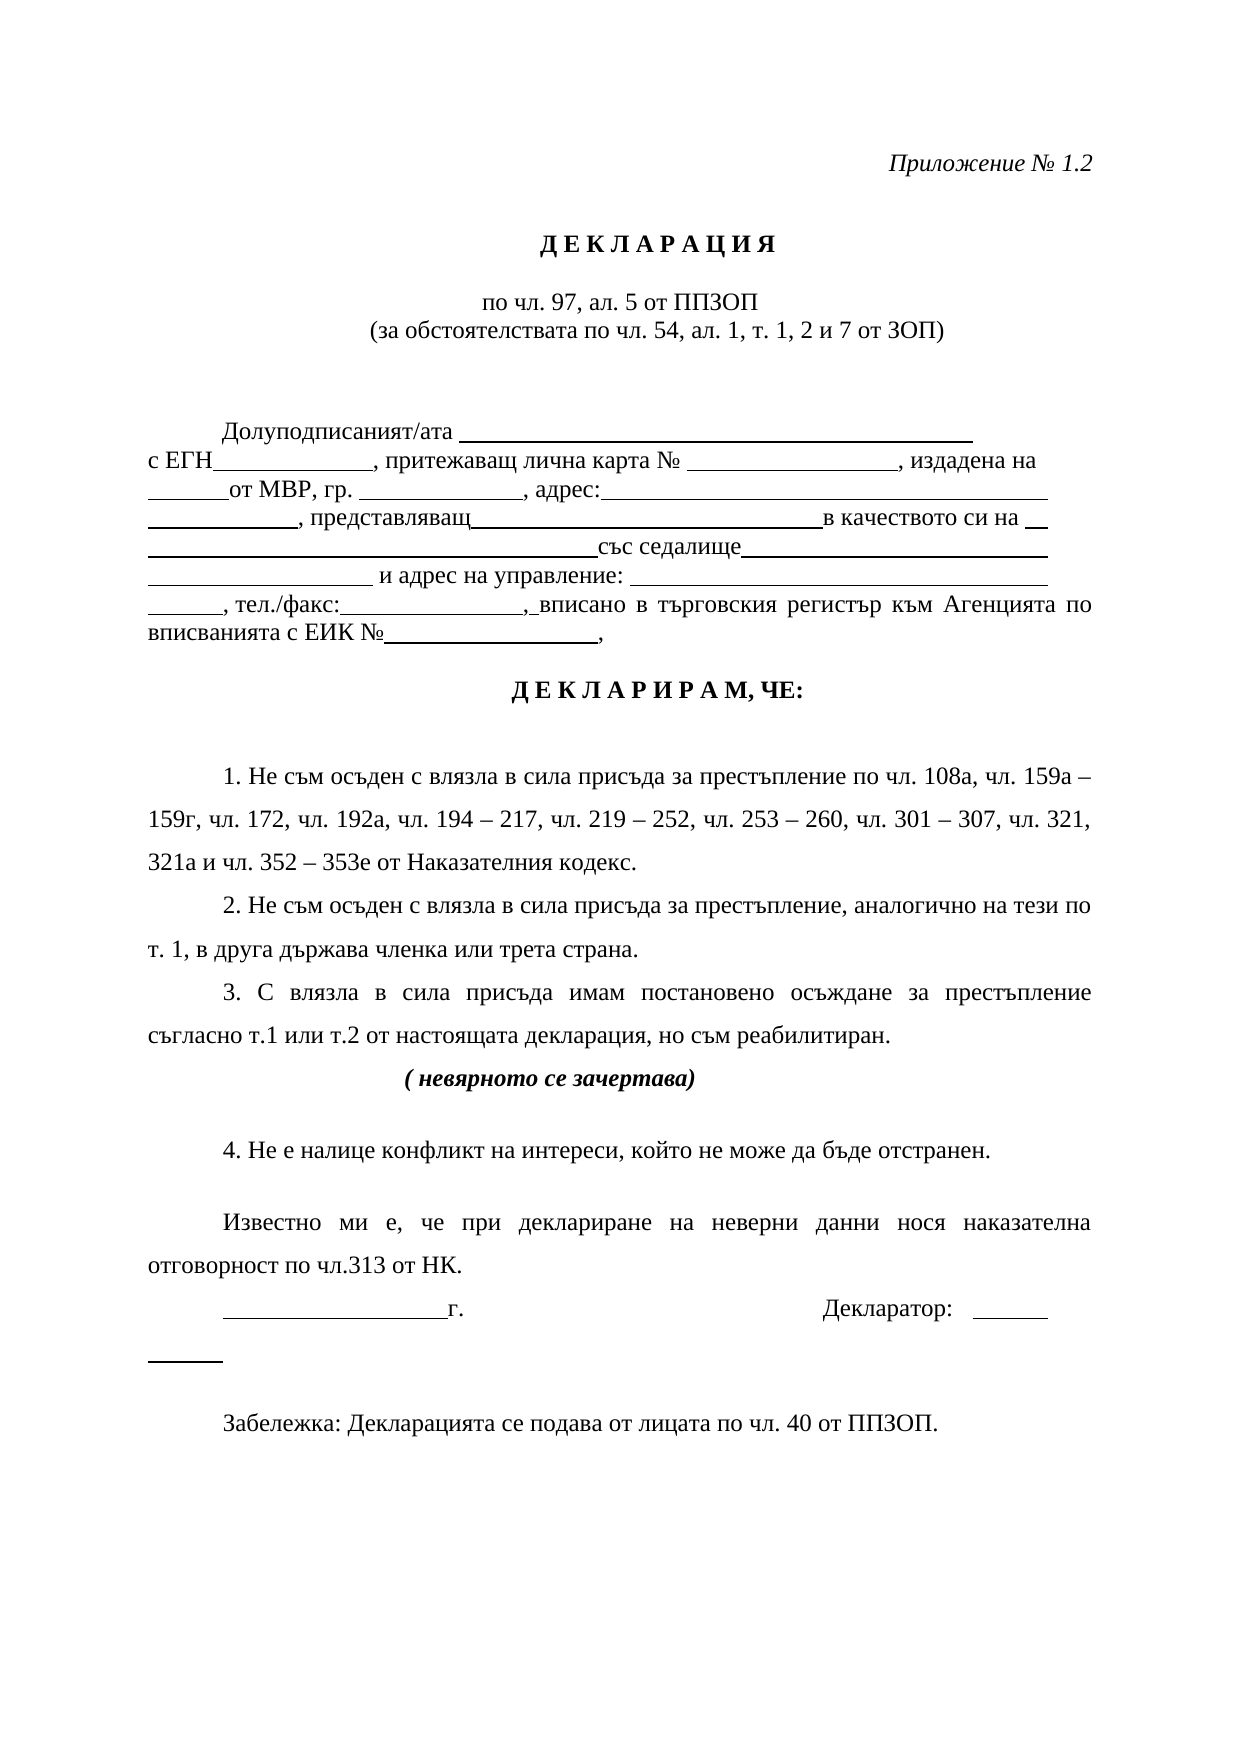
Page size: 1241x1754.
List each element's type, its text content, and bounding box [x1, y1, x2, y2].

text 3. С влязла в сила присъда имам постановено осъждане за престъпление съгласно т.1 или т.2 от настоящата декларация, но съм реабилитиран. [148, 977, 1092, 1049]
text Д Е К Л А Р И Р А М, ЧЕ: [148, 675, 1092, 704]
text (за обстоятелствата по чл. 54, ал. 1, т. 1, 2 и 7 от ЗОП) [222, 316, 1092, 344]
text с ЕГН , притежаващ лична карта № , издадена на от МВР, гр. , адрес: , представляващ в качеството си на със седалище и адрес на управление: , тел./факс: , вписано в търговския регистър към Агенцията по вписванията с ЕИК № , [148, 445, 1092, 646]
text 4. Не е налице конфликт на интереси, който не може да бъде отстранен. [148, 1135, 1092, 1164]
text по чл. 97, ал. 5 от ППЗОП [148, 287, 1092, 316]
text Забележка: Декларацията се подава от лицата по чл. 40 от ППЗОП. [148, 1408, 1092, 1437]
text г. Декларатор: [148, 1293, 1092, 1365]
text Известно ми е, че при деклариране на неверни данни нося наказателна отговорност по чл.313 от НК. [148, 1207, 1092, 1279]
text 2. Не съм осъден с влязла в сила присъда за престъпление, аналогично на тези по т. 1, в друга държава членка или трета страна. [148, 891, 1092, 962]
text Приложение № 1.2 [148, 148, 1092, 176]
text ( невярното се зачертава) [148, 1063, 1092, 1092]
text Долуподписаният/ата [148, 416, 1092, 445]
text Д Е К Л А Р А Ц И Я [148, 229, 1092, 258]
text 1. Не съм осъден с влязла в сила присъда за престъпление по чл. 108а, чл. 159а – 159г, чл. 172, чл. 192а, чл. 194 – 217, чл. 219 – 252, чл. 253 – 260, чл. 301 – 307, чл. 321, 321а и чл. 352 – 353е от Наказателния кодекс. [148, 761, 1092, 876]
